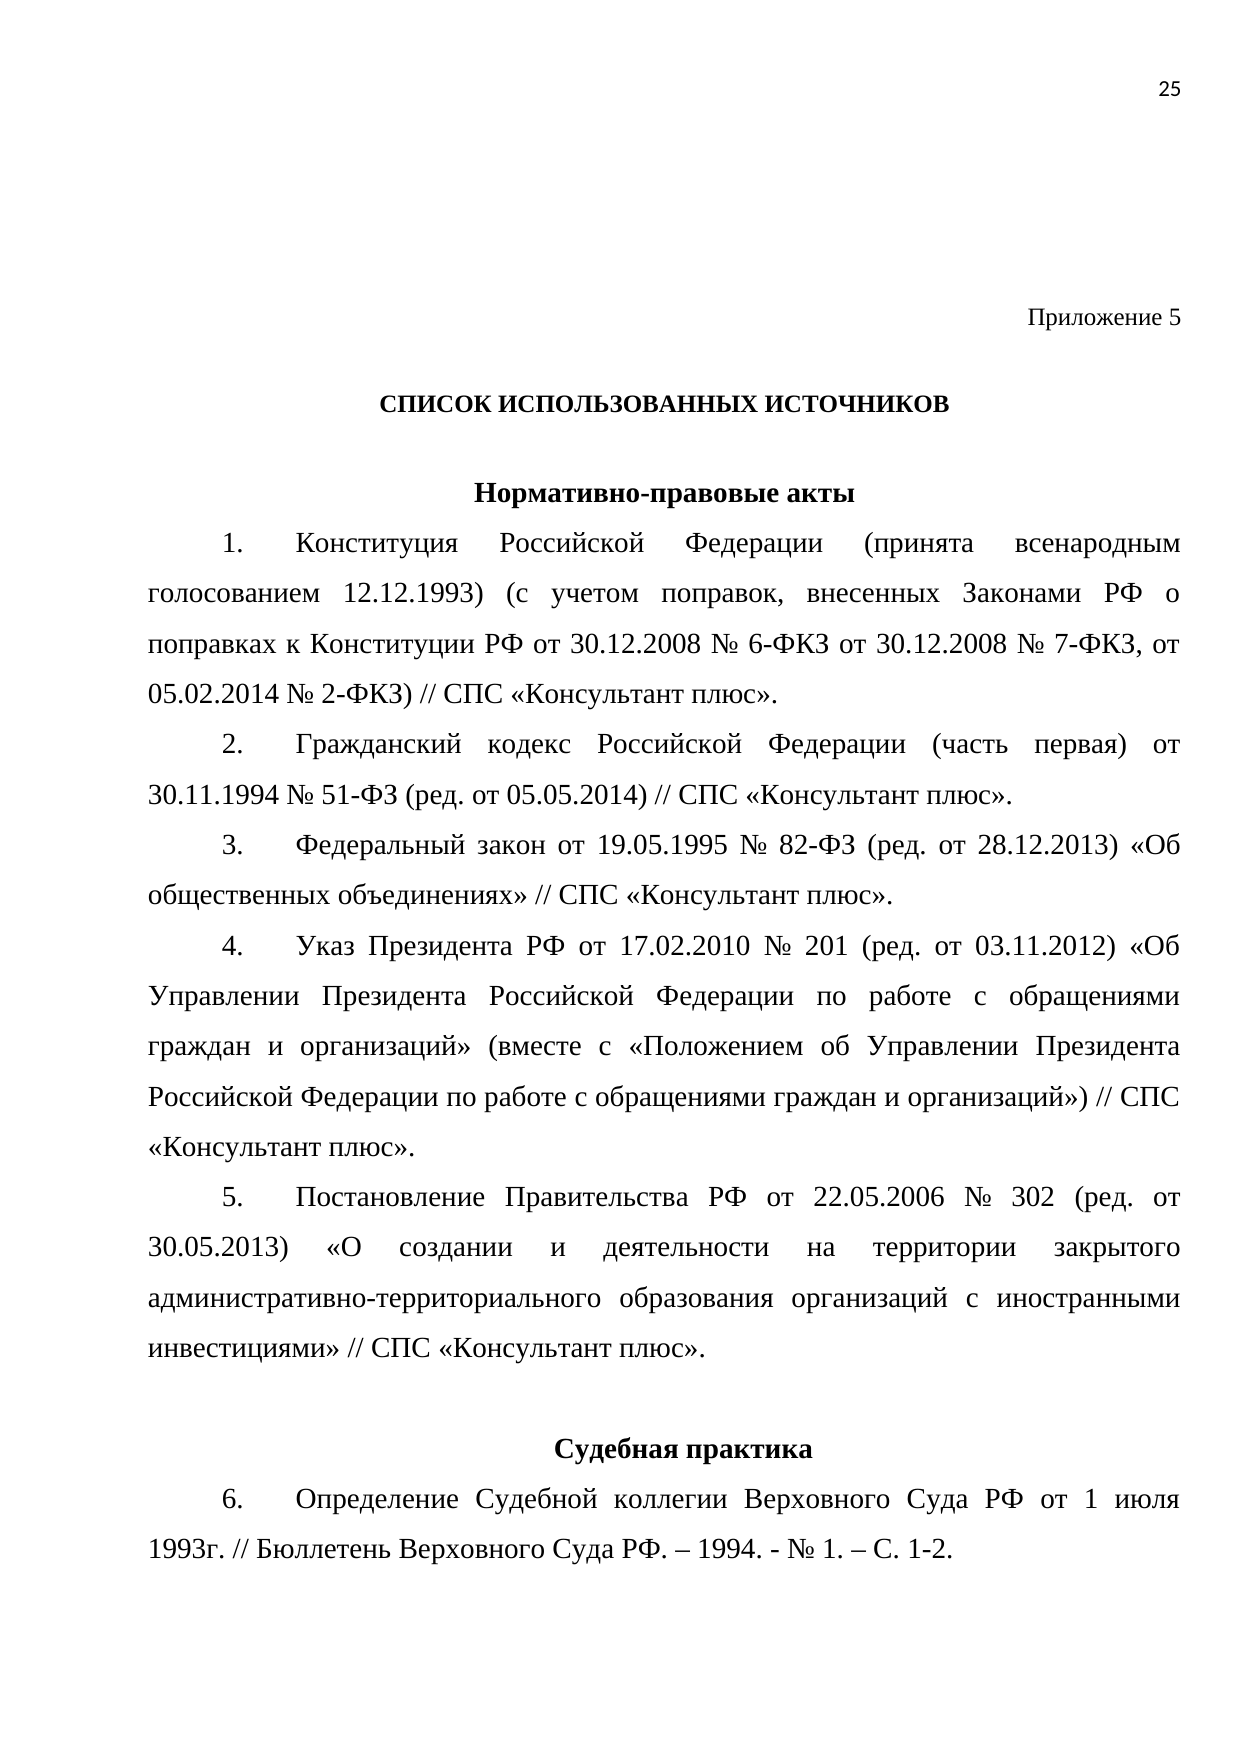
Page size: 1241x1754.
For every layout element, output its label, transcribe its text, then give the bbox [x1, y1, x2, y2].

text Нормативно-правовые акты [148, 475, 1181, 508]
list Федеральный закон от 19.05.1995 № 82-ФЗ (ред. от 28.12.2013) «Об общественных объединениях» // СПС «Консультант плюс». [148, 827, 1181, 911]
list Гражданский кодекс Российской Федерации (часть первая) от 30.11.1994 № 51-ФЗ (ред. от 05.05.2014) // СПС «Консультант плюс». [148, 726, 1181, 810]
list Постановление Правительства РФ от 22.05.2006 № 302 (ред. от 30.05.2013) «О создании и деятельности на территории закрытого административно-территориального образования организаций с иностранными инвестициями» // СПС «Консультант плюс». [148, 1179, 1181, 1364]
list Указ Президента РФ от 17.02.2010 № 201 (ред. от 03.11.2012) «Об Управлении Президента Российской Федерации по работе с обращениями граждан и организаций» (вместе с «Положением об Управлении Президента Российской Федерации по работе с обращениями граждан и организаций») // СПС «Консультант плюс». [148, 928, 1181, 1162]
list Определение Судебной коллегии Верховного Суда РФ от 1 июля 1993г. // Бюллетень Верховного Суда РФ. – 1994. - № 1. – С. 1-2. [148, 1481, 1181, 1565]
text СПИСОК ИСПОЛЬЗОВАННЫХ ИСТОЧНИКОВ [148, 389, 1181, 417]
list Конституция Российской Федерации (принята всенародным голосованием 12.12.1993) (с учетом поправок, внесенных Законами РФ о поправках к Конституции РФ от 30.12.2008 № 6-ФКЗ от 30.12.2008 № 7-ФКЗ, от 05.02.2014 № 2-ФКЗ) // СПС «Консультант плюс». [148, 525, 1181, 710]
text Приложение 5 [148, 302, 1181, 331]
list Судебная практика [185, 1431, 1181, 1464]
